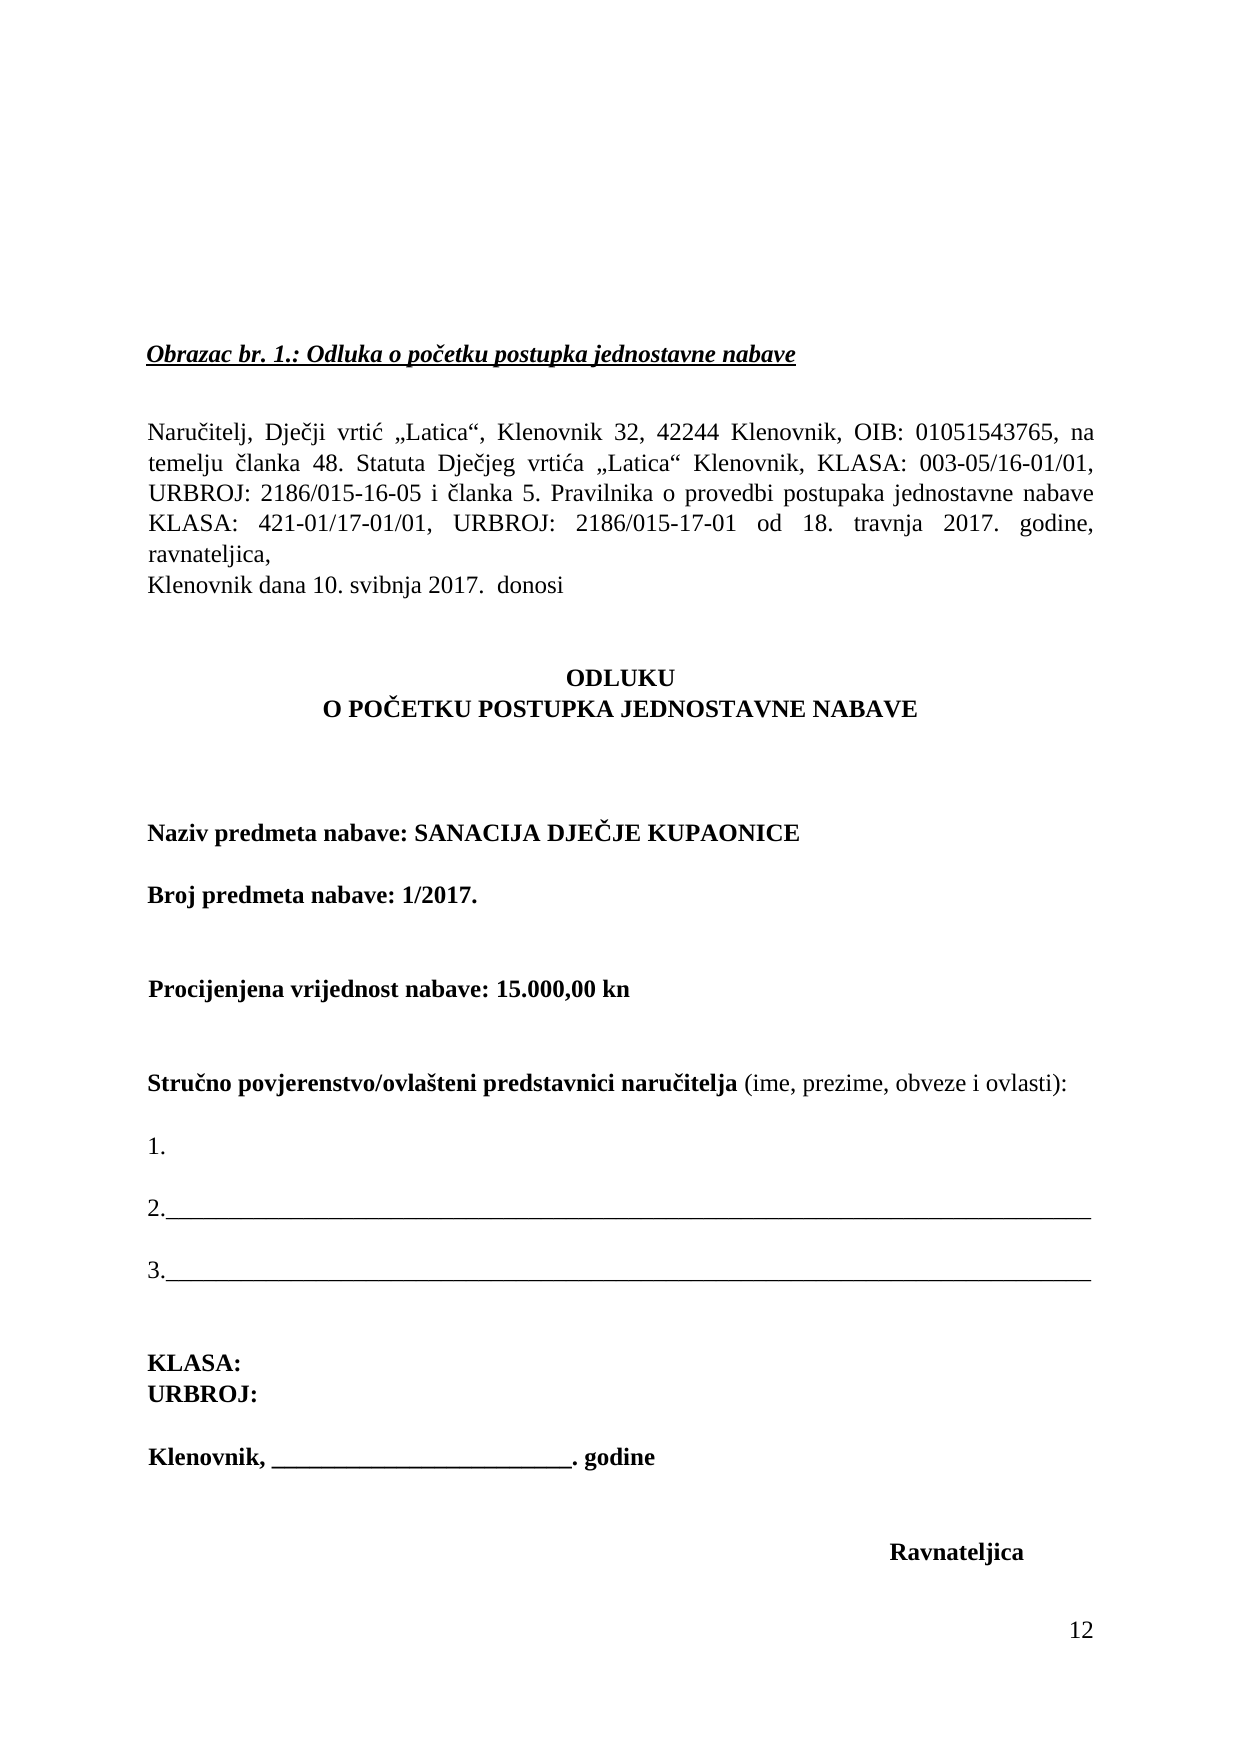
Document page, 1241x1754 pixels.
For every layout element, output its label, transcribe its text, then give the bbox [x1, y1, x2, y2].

text Broj predmeta nabave: 1/2017. [147, 881, 1100, 909]
text Naziv predmeta nabave: SANACIJA DJEČJE KUPAONICE [147, 818, 1100, 847]
text Ravnateljica [146, 1537, 1100, 1566]
text O POČETKU POSTUPKA JEDNOSTAVNE NABAVE [146, 694, 1095, 723]
text Stručno povjerenstvo/ovlašteni predstavnici naručitelja (ime, prezime, obveze i ovlasti): [147, 1068, 1100, 1097]
text ODLUKU [146, 663, 1095, 692]
text 2.__________________________________________________________________________ [147, 1193, 1095, 1222]
text KLASA: [147, 1348, 1100, 1377]
text 3.__________________________________________________________________________ [147, 1255, 1095, 1283]
text Naručitelj, Dječji vrtić „Latica“, Klenovnik 32, 42244 Klenovnik, OIB: 01051543765, na temelju članka 48. Statuta Dječjeg vrtića „Latica“ Klenovnik, KLASA: 003-05/16-01/01, URBROJ: 2186/015-16-05 i članka 5. Pravilnika o provedbi postupaka jednostavne nabave KLASA: 421-01/17-01/01, URBROJ: 2186/015-17-01 od 18. travnja 2017. godine, ravnateljica, [147, 417, 1095, 568]
text URBROJ: [147, 1379, 1100, 1408]
text Klenovnik dana 10. svibnja 2017. donosi [147, 570, 1095, 599]
subtitle Klenovnik, ________________________. godine [148, 1442, 1100, 1470]
subtitle Procijenjena vrijednost nabave: 15.000,00 kn [148, 974, 1100, 1003]
subtitle Obrazac br. 1.: Odluka o početku postupka jednostavne nabave [146, 339, 1100, 368]
